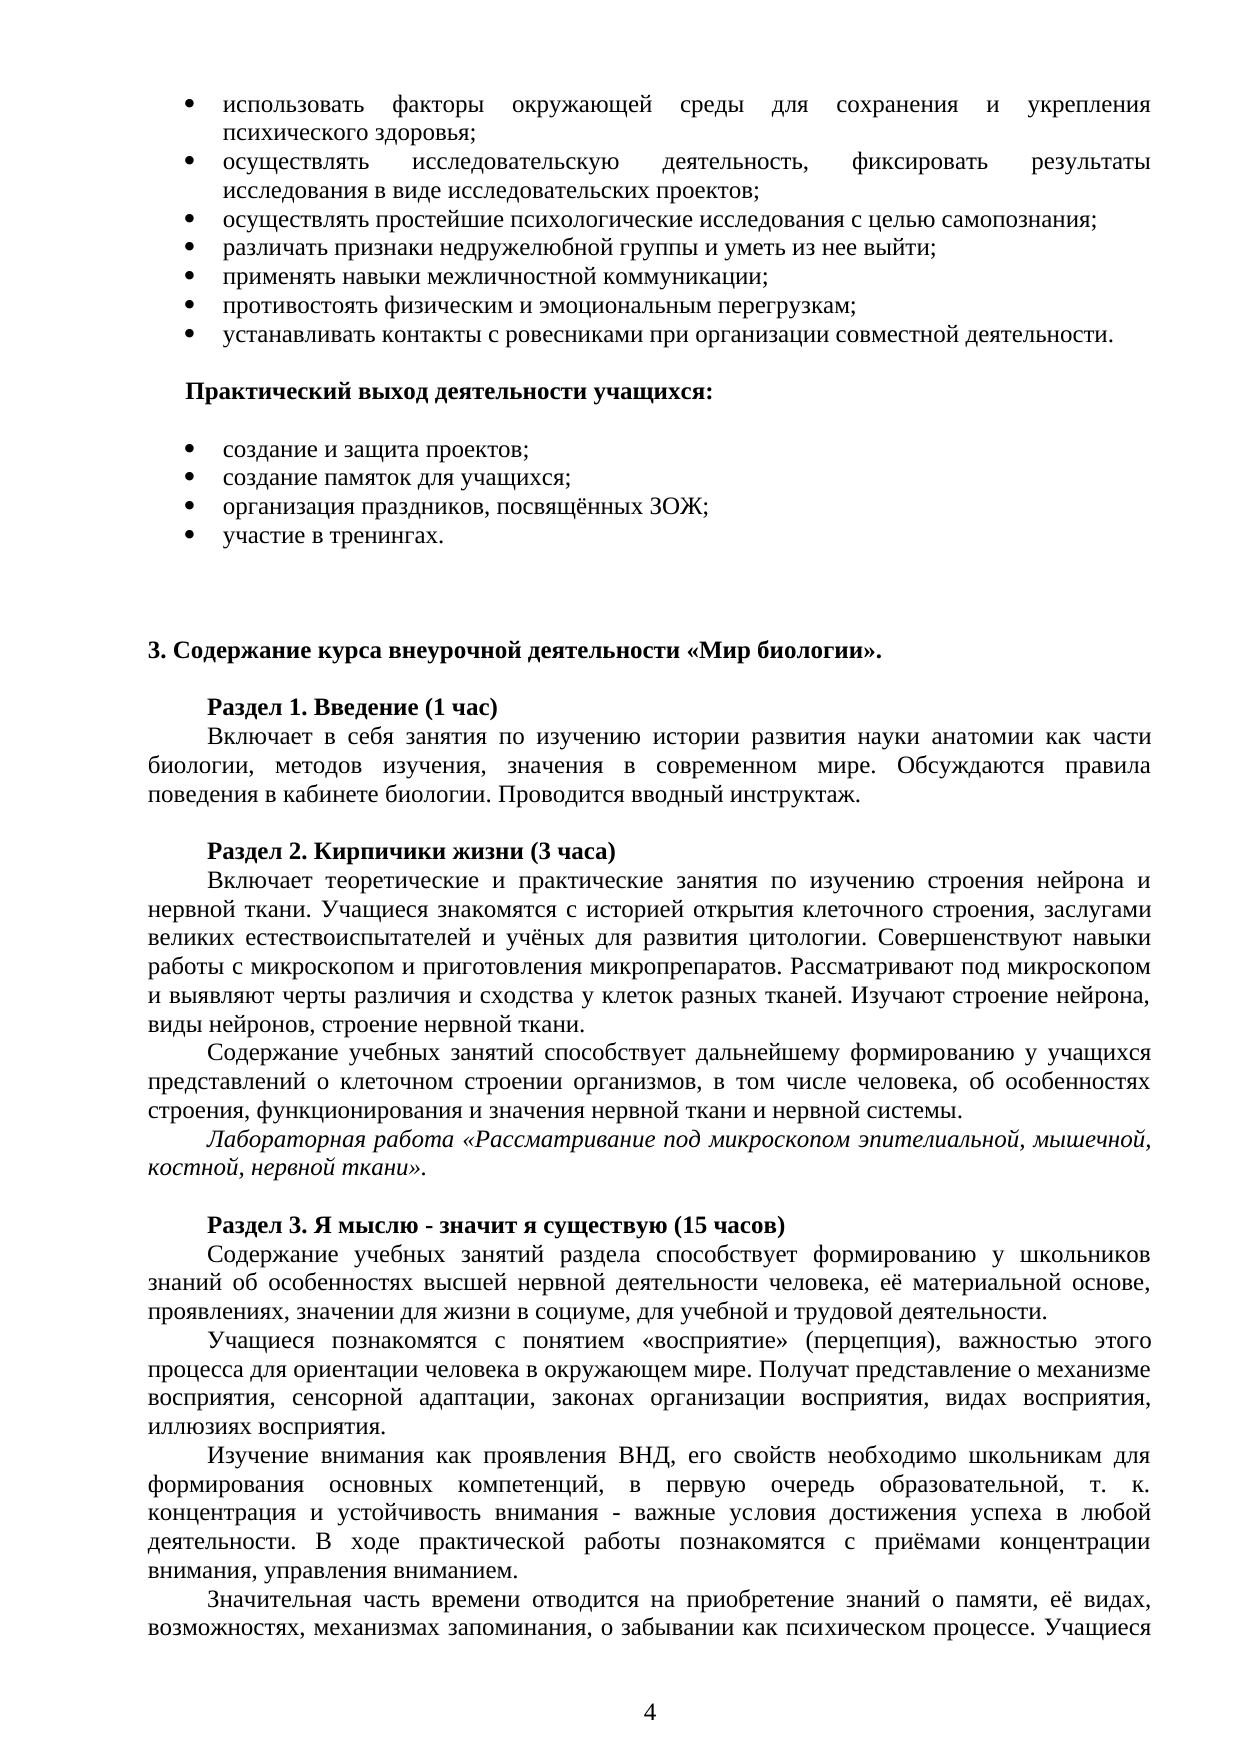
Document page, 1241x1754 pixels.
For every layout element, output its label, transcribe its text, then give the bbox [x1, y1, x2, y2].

text Практический выход деятельности учащихся: [185, 376, 1152, 405]
list устанавливать контакты с ровесниками при организации совместной деятельности. [185, 319, 1152, 347]
text Включает в себя занятия по изучению истории развития науки анатомии как части биологии, методов изучения, значения в современном мире. Обсуждаются правила поведения в кабинете биологии. Проводится вводный инструктаж. [148, 721, 1152, 807]
text Изучение внимания как проявления ВНД, его свойств необходимо школьникам для формирования основных компетенций, в первую очередь образовательной, т. к. концентрация и устойчивость внимания - важные условия достижения успеха в любой деятельности. В ходе практической работы познакомятся с приёмами концентрации внимания, управления вниманием. [148, 1440, 1152, 1584]
text Раздел 2. Кирпичики жизни (3 часа) [148, 836, 1152, 865]
list участие в тренингах. [185, 520, 1152, 549]
text Содержание учебных занятий способствует дальнейшему формированию у учащихся представлений о клеточном строении организмов, в том числе человека, об особенностях строения, функционирования и значения нервной ткани и нервной системы. [148, 1037, 1152, 1124]
list осуществлять простейшие психологические исследования с целью самопознания; [185, 204, 1152, 232]
text 3. Содержание курса внеурочной деятельности «Мир биологии». [148, 635, 1152, 664]
list создание памяток для учащихся; [185, 462, 1152, 491]
list организация праздников, посвящённых ЗОЖ; [185, 491, 1152, 520]
list использовать факторы окружающей среды для сохранения и укрепления психического здоровья; [185, 89, 1152, 146]
text Раздел 1. Введение (1 час) [148, 692, 1152, 721]
list противостоять физическим и эмоциональным перегрузкам; [185, 290, 1152, 319]
text Включает теоретические и практические занятия по изучению строения нейрона и нервной ткани. Учащиеся знакомятся с историей открытия клеточного строения, заслугами великих естествоиспытателей и учёных для развития цитологии. Совершенствуют навыки работы с микроскопом и приготовления микропрепаратов. Рассматривают под микроскопом и выявляют черты различия и сходства у клеток разных тканей. Изучают строение нейрона, виды нейронов, строение нервной ткани. [148, 865, 1152, 1037]
text Учащиеся познакомятся с понятием «восприятие» (перцепция), важностью этого процесса для ориентации человека в окружающем мире. Получат представление о механизме восприятия, сенсорной адаптации, законах организации восприятия, видах восприятия, иллюзиях восприятия. [148, 1325, 1152, 1440]
text Лабораторная работа «Рассматривание под микроскопом эпителиальной, мышечной, костной, нервной ткани». [148, 1124, 1152, 1181]
list осуществлять исследовательскую деятельность, фиксировать результаты исследования в виде исследовательских проектов; [185, 146, 1152, 204]
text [148, 1584, 1152, 1641]
list различать признаки недружелюбной группы и уметь из нее выйти; [185, 232, 1152, 261]
text Содержание учебных занятий раздела способствует формированию у школьников знаний об особенностях высшей нервной деятельности человека, её материальной основе, проявлениях, значении для жизни в социуме, для учебной и трудовой деятельности. [148, 1239, 1152, 1325]
list применять навыки межличностной коммуникации; [185, 261, 1152, 290]
list создание и защита проектов; [185, 434, 1152, 462]
text Раздел 3. Я мыслю - значит я существую (15 часов) [148, 1210, 1152, 1239]
